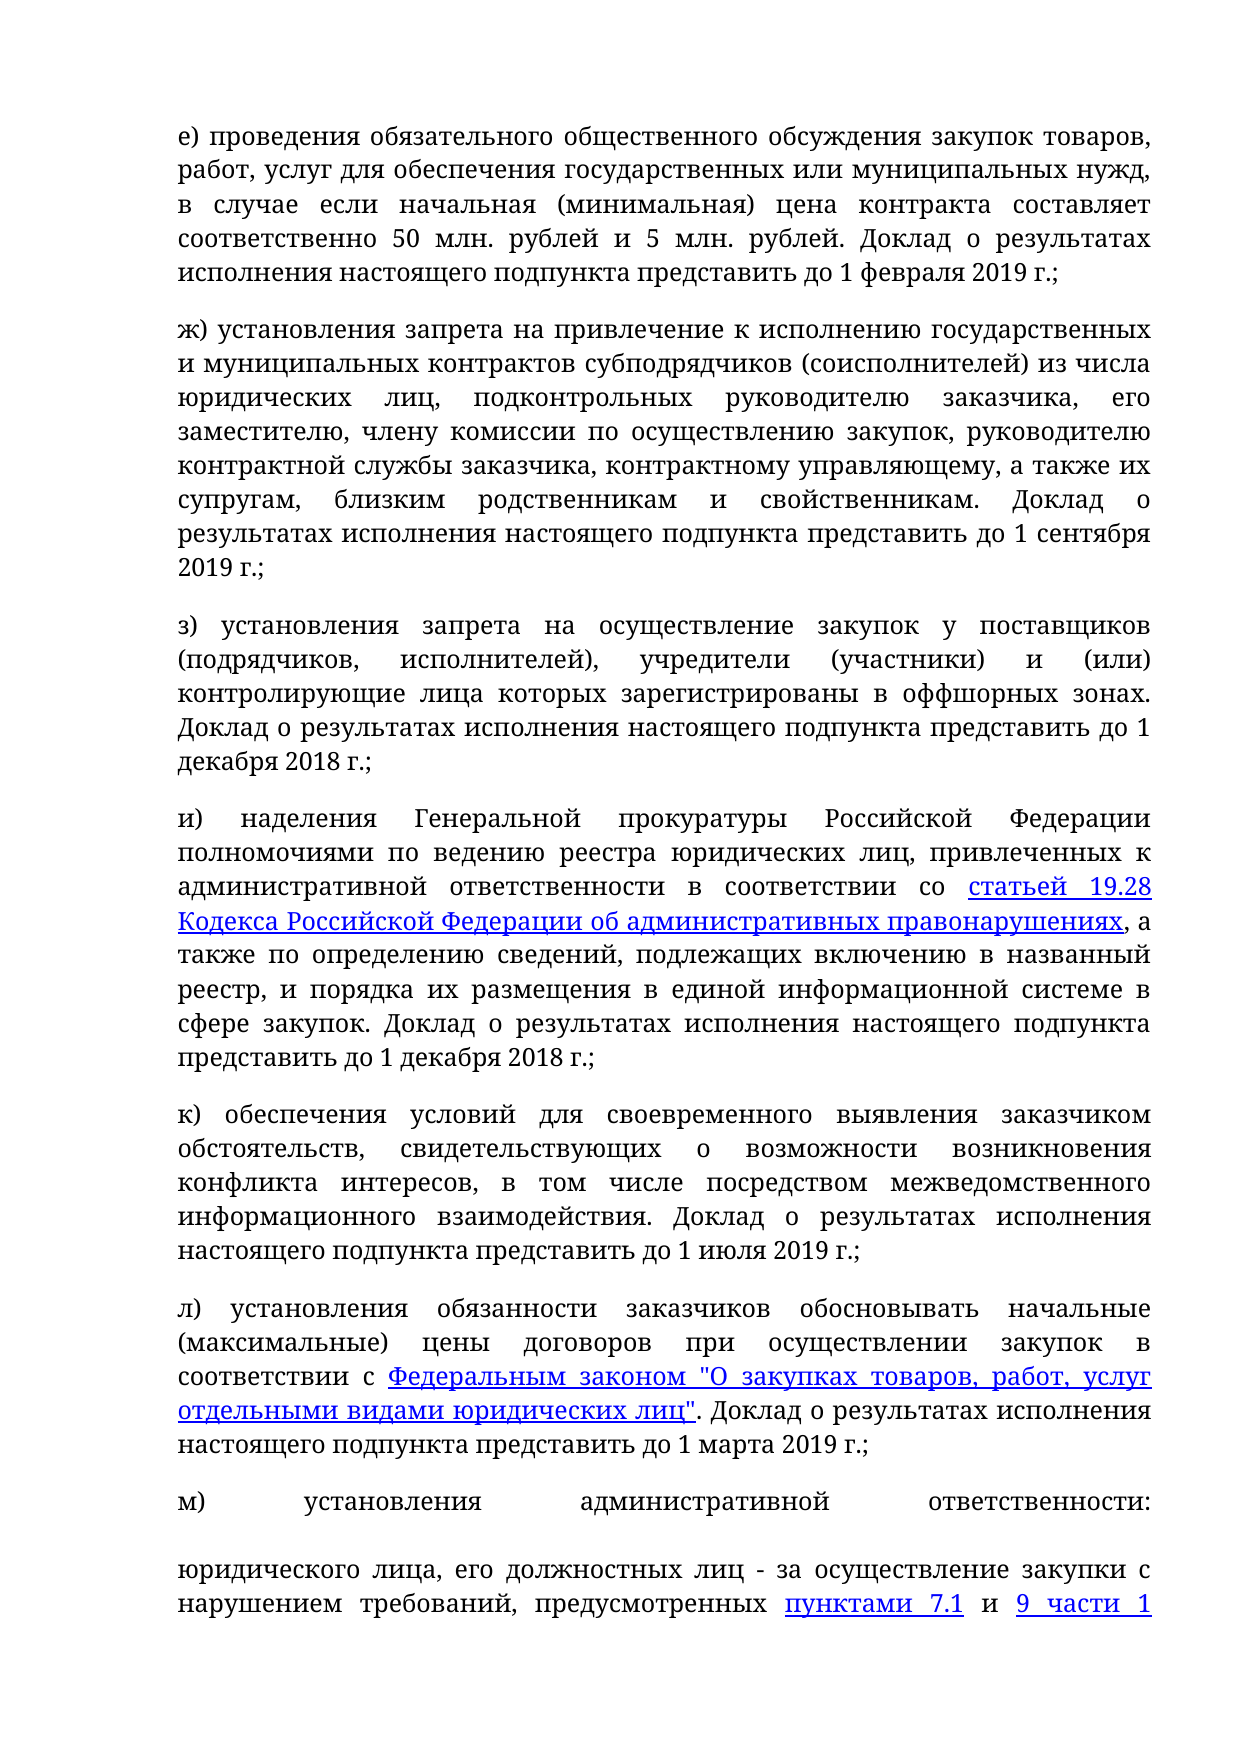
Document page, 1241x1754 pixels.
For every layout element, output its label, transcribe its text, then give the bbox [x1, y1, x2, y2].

text л) установления обязанности заказчиков обосновывать начальные (максимальные) цены договоров при осуществлении закупок в соответствии с Федеральным законом "О закупках товаров, работ, услуг отдельными видами юридических лиц". Доклад о результатах исполнения настоящего подпункта представить до 1 марта 2019 г.; [177, 1290, 1152, 1461]
text е) проведения обязательного общественного обсуждения закупок товаров, работ, услуг для обеспечения государственных или муниципальных нужд, в случае если начальная (минимальная) цена контракта составляет соответственно 50 млн. рублей и 5 млн. рублей. Доклад о результатах исполнения настоящего подпункта представить до 1 февраля 2019 г.; [177, 118, 1152, 288]
text и) наделения Генеральной прокуратуры Российской Федерации полномочиями по ведению реестра юридических лиц, привлеченных к административной ответственности в соответствии со статьей 19.28 Кодекса Российской Федерации об административных правонарушениях, а также по определению сведений, подлежащих включению в названный реестр, и порядка их размещения в единой информационной системе в сфере закупок. Доклад о результатах исполнения настоящего подпункта представить до 1 декабря 2018 г.; [177, 801, 1152, 1073]
text к) обеспечения условий для своевременного выявления заказчиком обстоятельств, свидетельствующих о возможности возникновения конфликта интересов, в том числе посредством межведомственного информационного взаимодействия. Доклад о результатах исполнения настоящего подпункта представить до 1 июля 2019 г.; [177, 1097, 1152, 1267]
text ж) установления запрета на привлечение к исполнению государственных и муниципальных контрактов субподрядчиков (соисполнителей) из числа юридических лиц, подконтрольных руководителю заказчика, его заместителю, члену комиссии по осуществлению закупок, руководителю контрактной службы заказчика, контрактному управляющему, а также их супругам, близким родственникам и свойственникам. Доклад о результатах исполнения настоящего подпункта представить до 1 сентября 2019 г.; [177, 312, 1152, 584]
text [177, 1484, 1152, 1620]
text з) установления запрета на осуществление закупок у поставщиков (подрядчиков, исполнителей), учредители (участники) и (или) контролирующие лица которых зарегистрированы в оффшорных зонах. Доклад о результатах исполнения настоящего подпункта представить до 1 декабря 2018 г.; [177, 607, 1152, 778]
